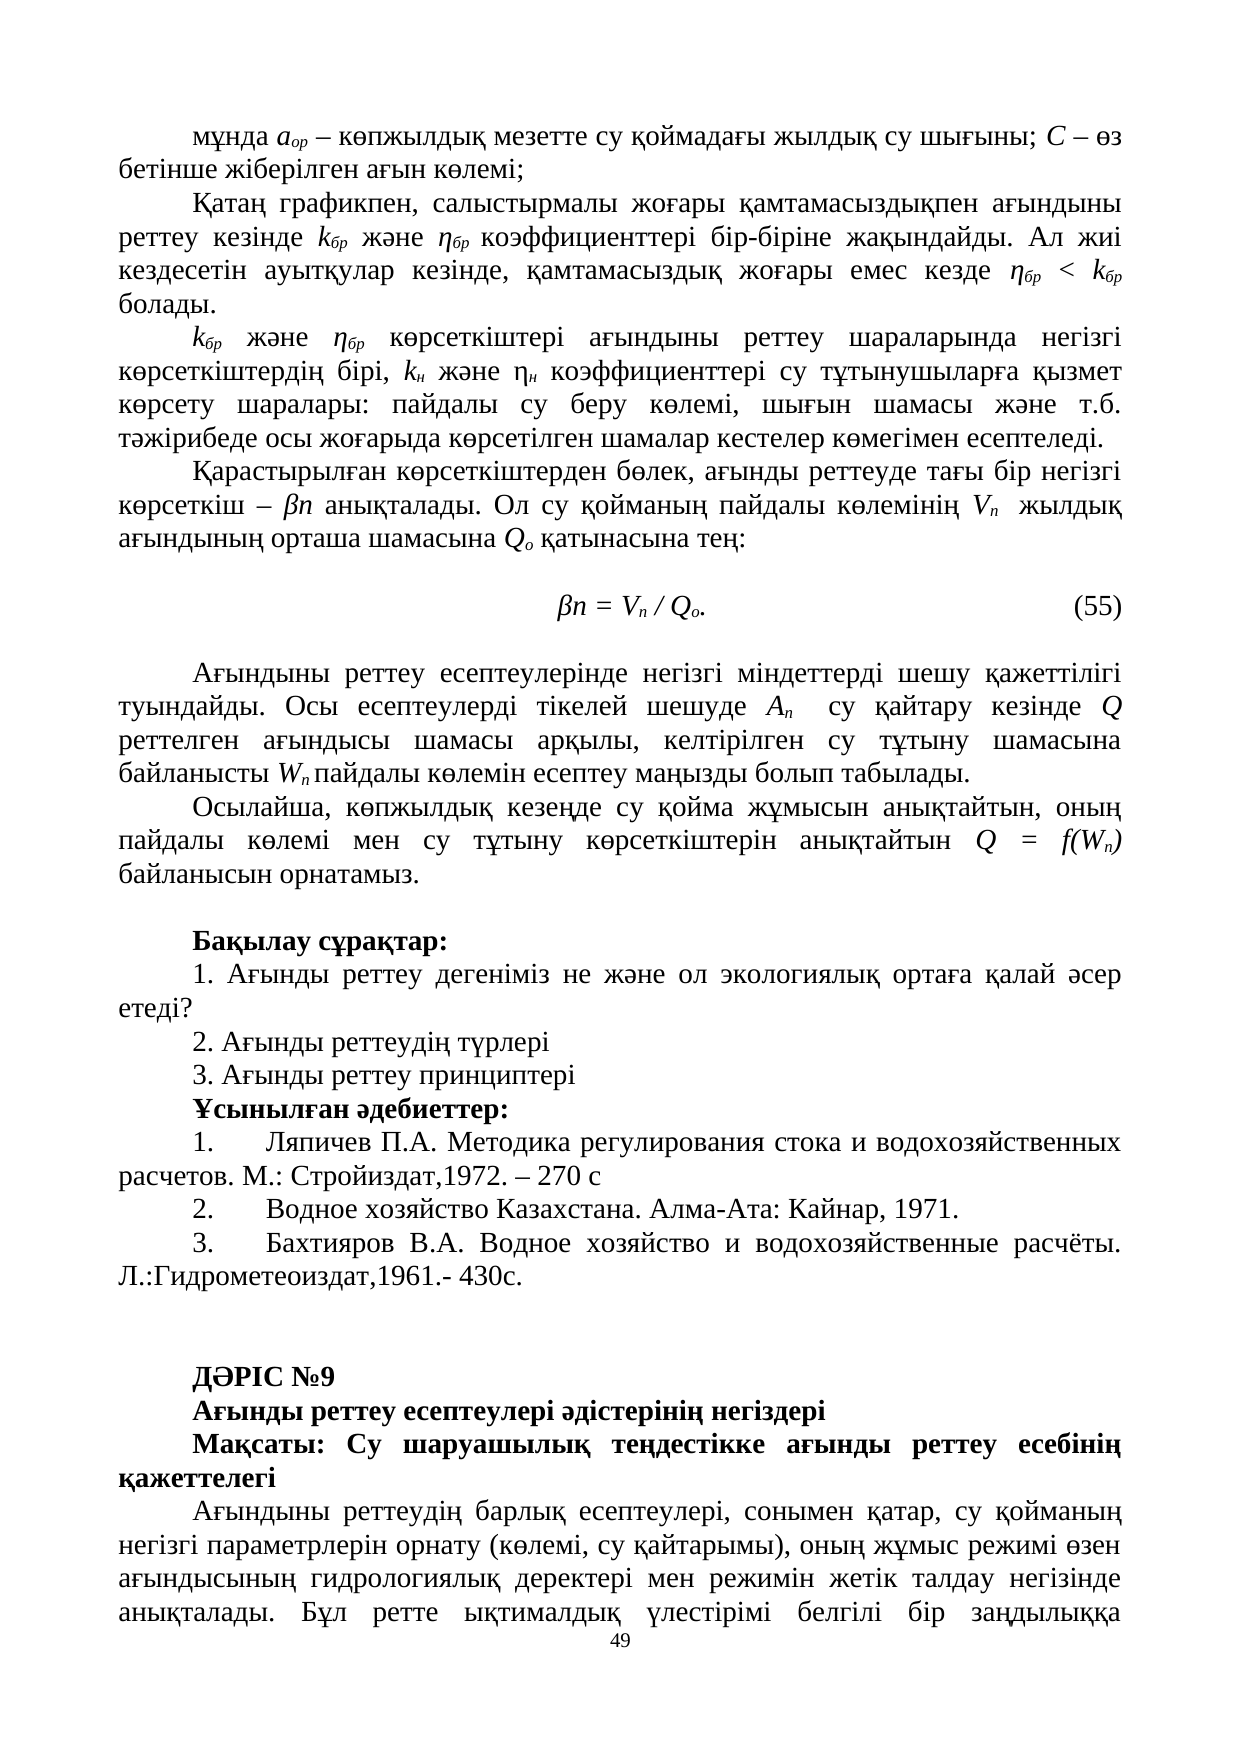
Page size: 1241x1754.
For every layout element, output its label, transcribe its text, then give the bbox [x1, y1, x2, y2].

text 2. Водное хозяйство Казахстана. Алма-Ата: Кайнар, 1971. [118, 1191, 1122, 1225]
text 3. Бахтияров В.А. Водное хозяйство и водохозяйственные расчёты. Л.:Гидрометеоиздат,1961.- 430с. [118, 1225, 1122, 1292]
text Ағынды реттеу есептеулері әдістерінің негіздері [118, 1393, 1122, 1426]
text kбр және ηбр көрсеткіштері ағындыны реттеу шараларында негізгі көрсеткіштердің бірі, kн және ηн коэффициенттері су тұтынушыларға қызмет көрсету шаралары: пайдалы су беру көлемі, шығын шамасы және т.б. тәжірибеде осы жоғарыда көрсетілген шамалар кестелер көмегімен есептеледі. [118, 319, 1122, 453]
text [118, 1493, 1122, 1627]
text 1. Ляпичев П.А. Методика регулирования стока и водохозяйственных расчетов. М.: Стройиздат,1972. – 270 с [118, 1124, 1122, 1191]
text 3. Ағынды реттеу принциптері [118, 1057, 1122, 1091]
text 2. Ағынды реттеудің түрлері [118, 1024, 1122, 1057]
text мұнда аор – көпжылдық мезетте су қоймадағы жылдық су шығыны; С – өз бетінше жіберілген ағын көлемі; [118, 118, 1122, 185]
text ДӘРІС №9 [118, 1359, 1122, 1393]
text Қарастырылған көрсеткіштерден бөлек, ағынды реттеуде тағы бір негізгі көрсеткіш – βn анықталады. Ол су қойманың пайдалы көлемінің Vn жылдық ағындының орташа шамасына Qo қатынасына тең: [118, 453, 1122, 554]
text Мақсаты: Су шаруашылық теңдестікке ағынды реттеу есебінің қажеттелегі [118, 1426, 1122, 1493]
text Ағындыны реттеу есептеулерінде негізгі міндеттерді шешу қажеттілігі туындайды. Осы есептеулерді тікелей шешуде Аn су қайтару кезінде Q реттелген ағындысы шамасы арқылы, келтірілген су тұтыну шамасына байланысты Wп пайдалы көлемін есептеу маңызды болып табылады. [118, 655, 1122, 789]
text Бақылау сұрақтар: [118, 923, 1122, 957]
text Қатаң графикпен, салыстырмалы жоғары қамтамасыздықпен ағындыны реттеу кезінде kбр және ηбр коэффициенттері бір-біріне жақындайды. Ал жиі кездесетін ауытқулар кезінде, қамтамасыздық жоғары емес кезде ηбр < kбр болады. [118, 185, 1122, 319]
text Ұсынылған әдебиеттер: [118, 1091, 1122, 1124]
text 1. Ағынды реттеу дегеніміз не және ол экологиялық ортаға қалай әсер етеді? [118, 957, 1122, 1024]
text Осылайша, көпжылдық кезеңде су қойма жұмысын анықтайтын, оның пайдалы көлемі мен су тұтыну көрсеткіштерін анықтайтын Q = f(Wn) байланысын орнатамыз. [118, 789, 1122, 889]
text βn = Vn / Qo. (55) [118, 588, 1122, 621]
